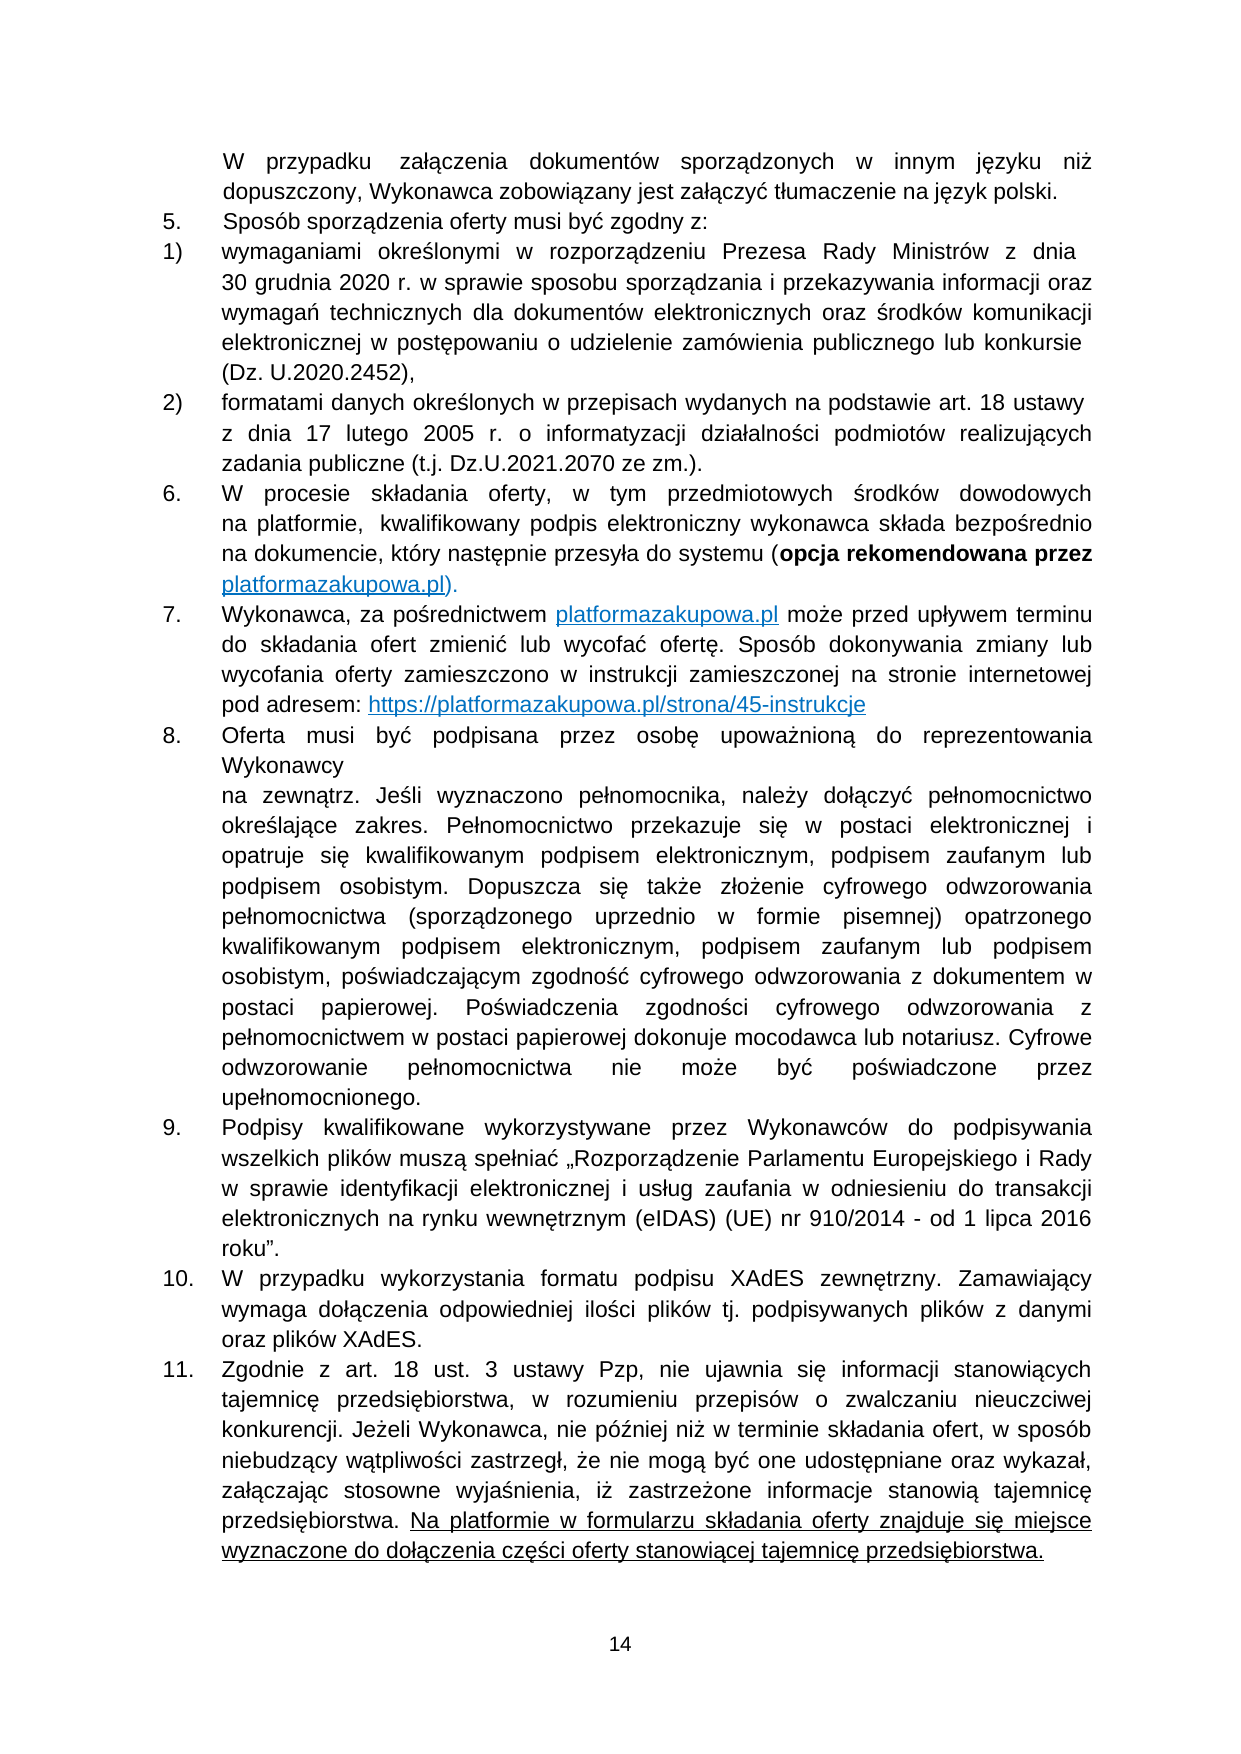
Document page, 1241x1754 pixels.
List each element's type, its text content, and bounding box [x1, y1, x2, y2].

list Wykonawca, za pośrednictwem platformazakupowa.pl może przed upływem terminu do składania ofert zmienić lub wycofać ofertę. Sposób dokonywania zmiany lub wycofania oferty zamieszczono w instrukcji zamieszczonej na stronie internetowej pod adresem: https://platformazakupowa.pl/strona/45-instrukcje [162, 601, 1093, 718]
list Oferta musi być podpisana przez osobę upoważnioną do reprezentowania Wykonawcy na zewnątrz. Jeśli wyznaczono pełnomocnika, należy dołączyć pełnomocnictwo określające zakres. Pełnomocnictwo przekazuje się w postaci elektronicznej i opatruje się kwalifikowanym podpisem elektronicznym, podpisem zaufanym lub podpisem osobistym. Dopuszcza się także złożenie cyfrowego odwzorowania pełnomocnictwa (sporządzonego uprzednio w formie pisemnej) opatrzonego kwalifikowanym podpisem elektronicznym, podpisem zaufanym lub podpisem osobistym, poświadczającym zgodność cyfrowego odwzorowania z dokumentem w postaci papierowej. Poświadczenia zgodności cyfrowego odwzorowania z pełnomocnictwem w postaci papierowej dokonuje mocodawca lub notariusz. Cyfrowe odwzorowanie pełnomocnictwa nie może być poświadczone przez upełnomocnionego. [162, 722, 1093, 1110]
list Zgodnie z art. 18 ust. 3 ustawy Pzp, nie ujawnia się informacji stanowiących tajemnicę przedsiębiorstwa, w rozumieniu przepisów o zwalczaniu nieuczciwej konkurencji. Jeżeli Wykonawca, nie później niż w terminie składania ofert, w sposób niebudzący wątpliwości zastrzegł, że nie mogą być one udostępniane oraz wykazał, załączając stosowne wyjaśnienia, iż zastrzeżone informacje stanowią tajemnicę przedsiębiorstwa. Na platformie w formularzu składania oferty znajduje się miejsce wyznaczone do dołączenia części oferty stanowiącej tajemnicę przedsiębiorstwa. [162, 1356, 1093, 1563]
list W przypadku załączenia dokumentów sporządzonych w innym języku niż dopuszczony, Wykonawca zobowiązany jest załączyć tłumaczenie na język polski. [223, 148, 1093, 204]
list Podpisy kwalifikowane wykorzystywane przez Wykonawców do podpisywania wszelkich plików muszą spełniać „Rozporządzenie Parlamentu Europejskiego i Rady w sprawie identyfikacji elektronicznej i usług zaufania w odniesieniu do transakcji elektronicznych na rynku wewnętrznym (eIDAS) (UE) nr 910/2014 - od 1 lipca 2016 roku”. [162, 1114, 1093, 1261]
list formatami danych określonych w przepisach wydanych na podstawie art. 18 ustawy z dnia 17 lutego 2005 r. o informatyzacji działalności podmiotów realizujących zadania publiczne (t.j. Dz.U.2021.2070 ze zm.). [162, 389, 1093, 476]
list wymaganiami określonymi w rozporządzeniu Prezesa Rady Ministrów z dnia 30 grudnia 2020 r. w sprawie sposobu sporządzania i przekazywania informacji oraz wymagań technicznych dla dokumentów elektronicznych oraz środków komunikacji elektronicznej w postępowaniu o udzielenie zamówienia publicznego lub konkursie (Dz. U.2020.2452), [162, 238, 1093, 385]
list Sposób sporządzenia oferty musi być zgodny z: [162, 208, 1093, 234]
list W przypadku wykorzystania formatu podpisu XAdES zewnętrzny. Zamawiający wymaga dołączenia odpowiedniej ilości plików tj. podpisywanych plików z danymi oraz plików XAdES. [162, 1265, 1093, 1352]
list W procesie składania oferty, w tym przedmiotowych środków dowodowych na platformie, kwalifikowany podpis elektroniczny wykonawca składa bezpośrednio na dokumencie, który następnie przesyła do systemu (opcja rekomendowana przez platformazakupowa.pl). [162, 480, 1093, 597]
